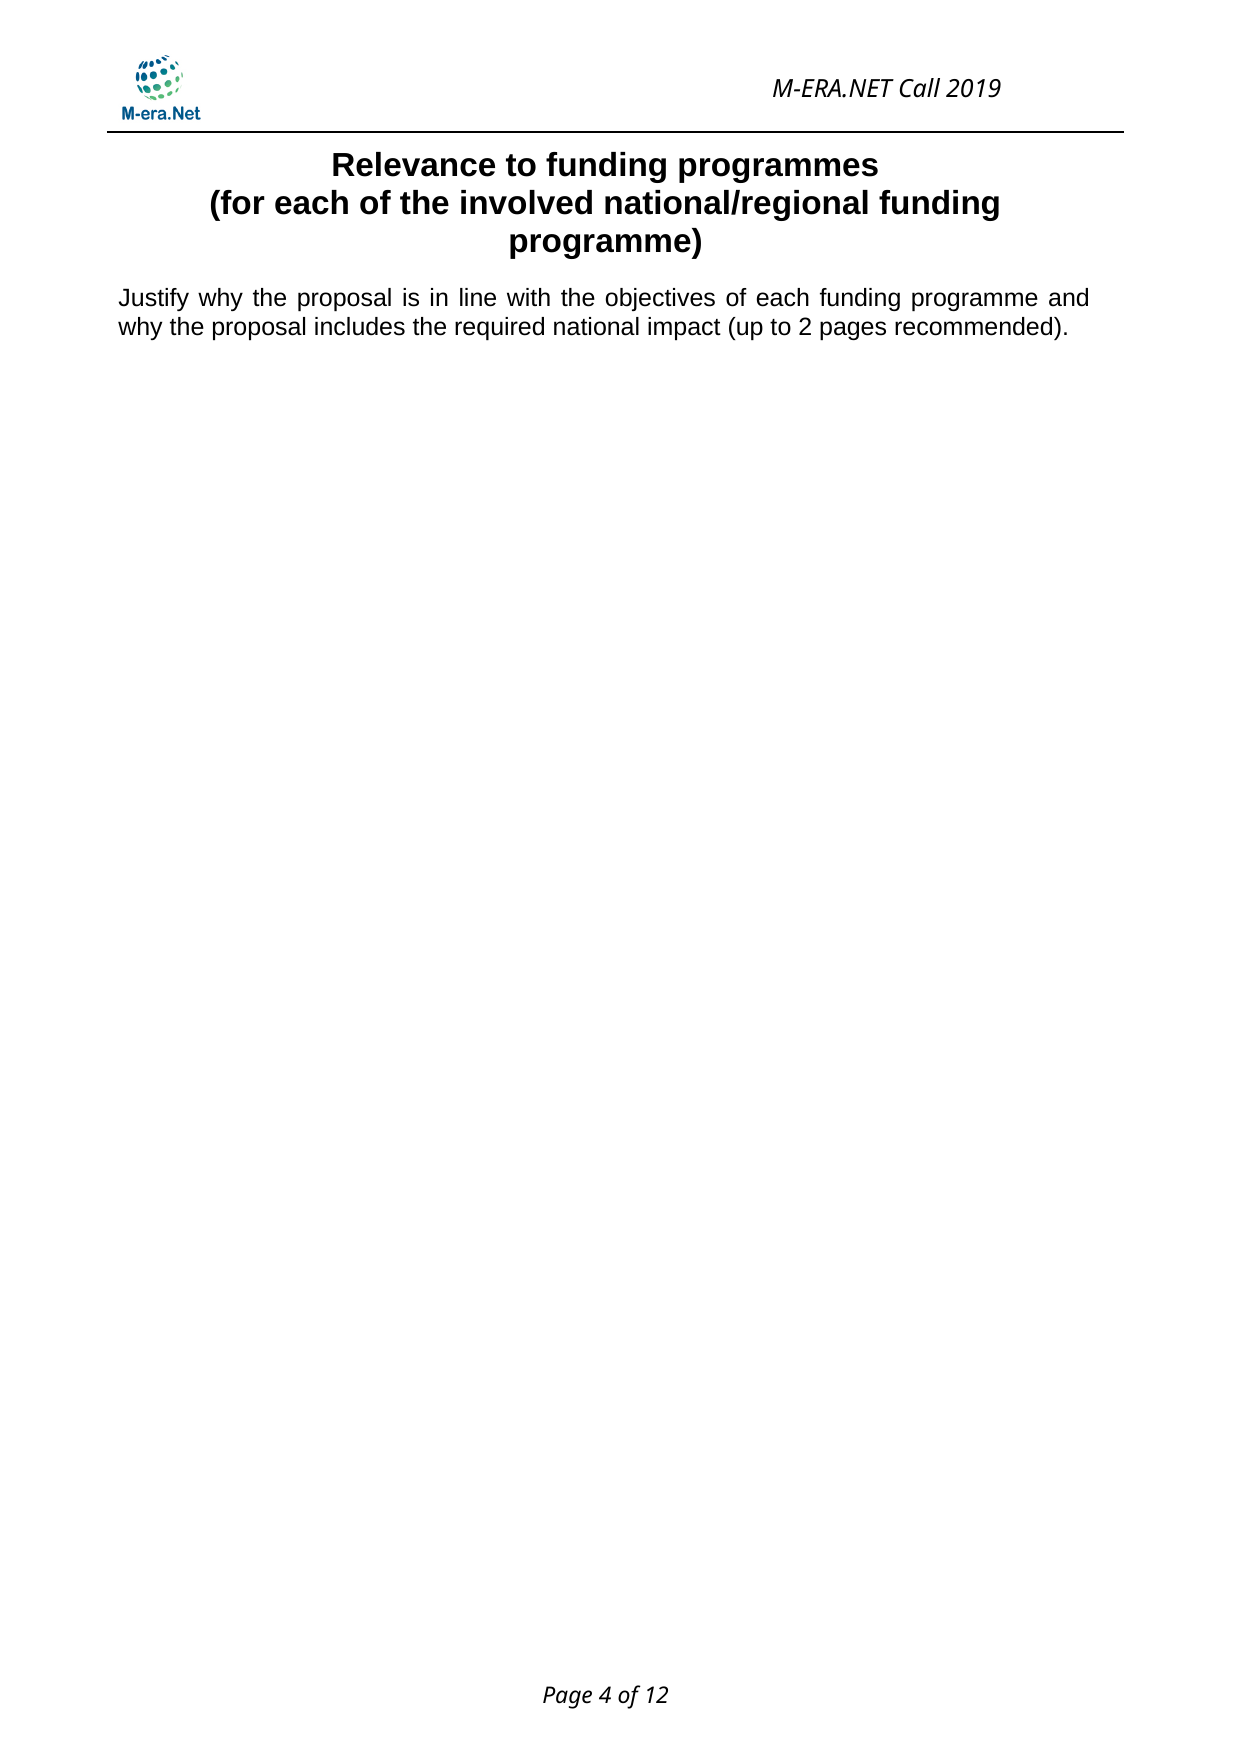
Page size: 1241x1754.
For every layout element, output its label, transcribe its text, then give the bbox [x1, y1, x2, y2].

text (for each of the involved national/regional funding programme) [118, 183, 1092, 260]
text Relevance to funding programmes [118, 145, 1092, 183]
picture [118, 44, 202, 129]
text Justify why the proposal is in line with the objectives of each funding programme and why the proposal includes the required national impact (up to 2 pages recommended). [118, 283, 1092, 340]
